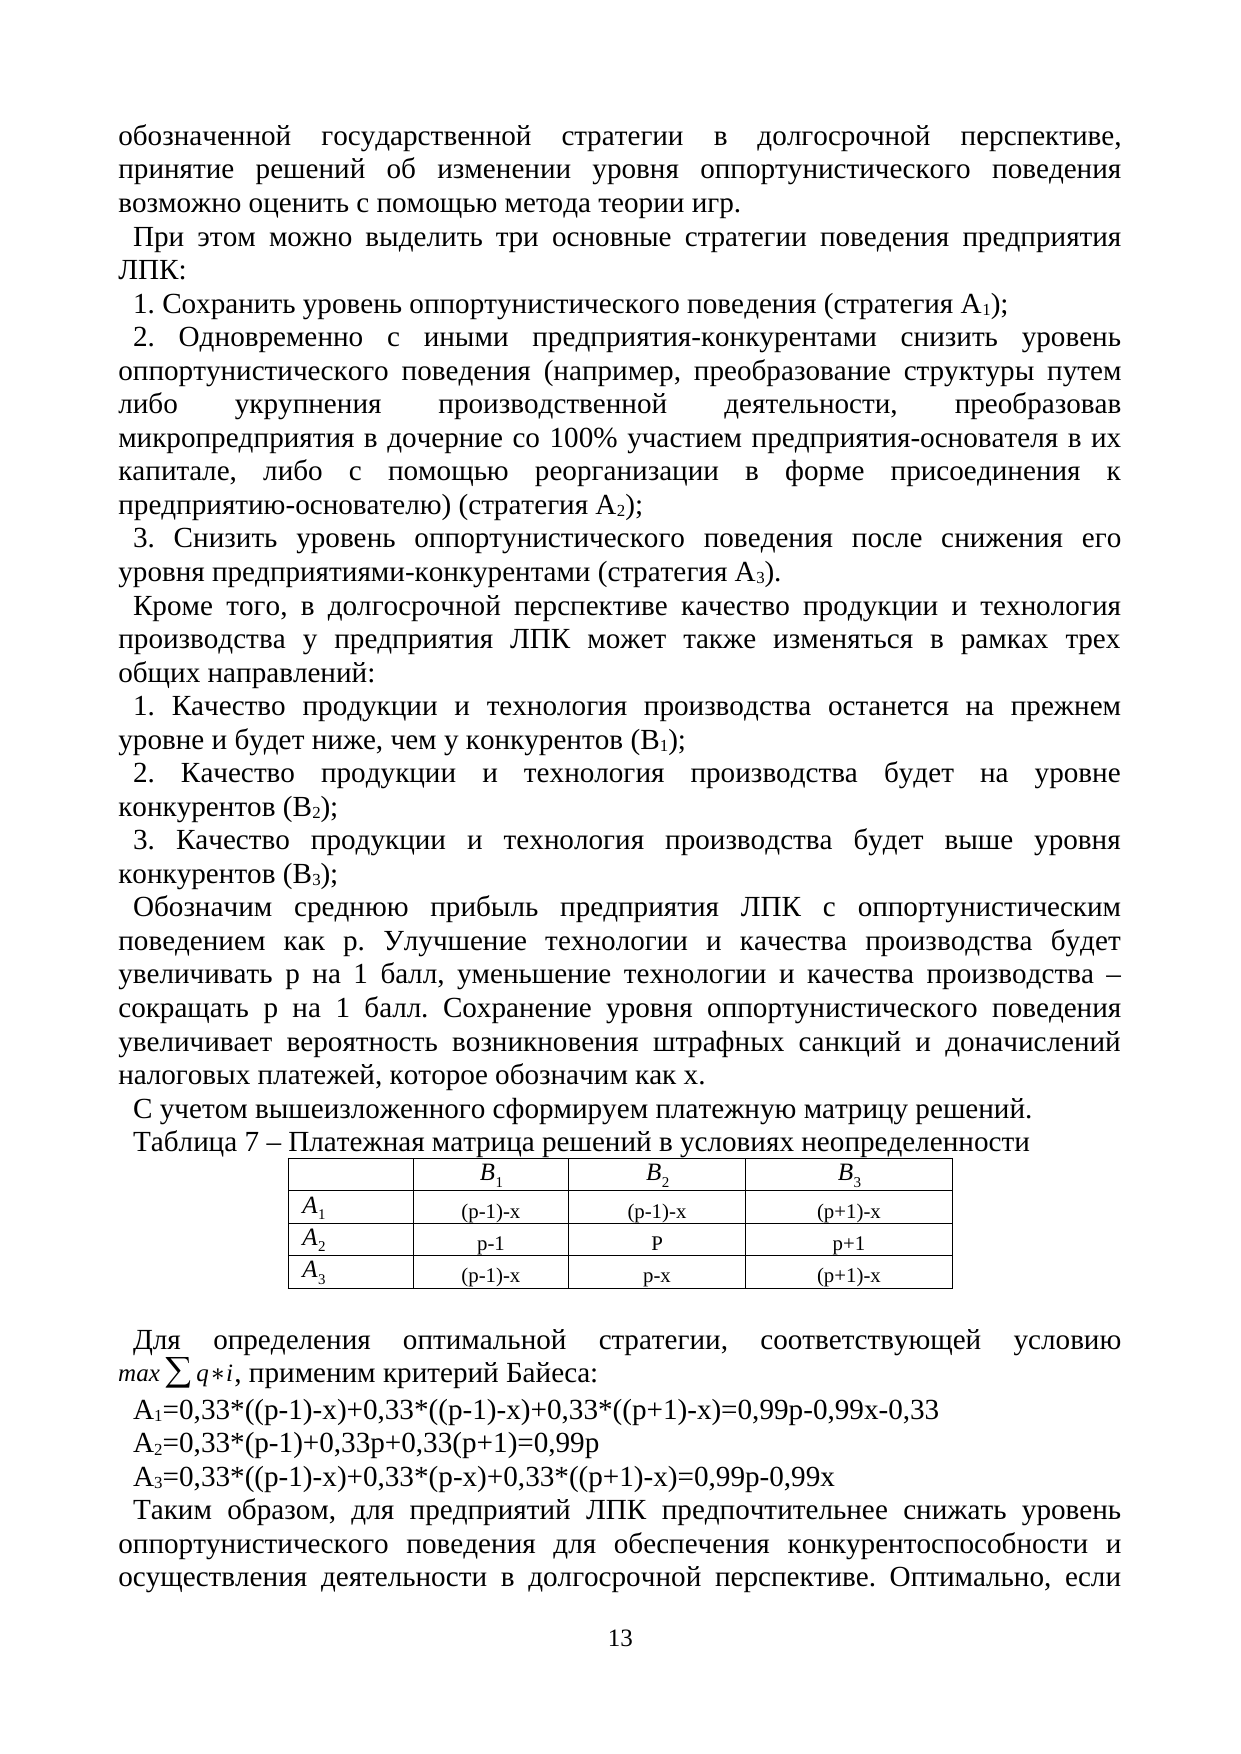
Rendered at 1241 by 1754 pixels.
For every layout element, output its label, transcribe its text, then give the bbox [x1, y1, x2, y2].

text А1=0,33*((р-1)-х)+0,33*((р-1)-х)+0,33*((р+1)-х)=0,99р-0,99х-0,33 [118, 1392, 1122, 1425]
table_cell р-х [569, 1256, 745, 1287]
table_cell [289, 1224, 413, 1255]
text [118, 1492, 1122, 1593]
table_cell р+1 [746, 1224, 952, 1255]
table_header [414, 1159, 568, 1190]
text 2. Качество продукции и технология производства будет на уровне конкурентов (B2); [118, 755, 1122, 822]
text 2. Одновременно с иными предприятия-конкурентами снизить уровень оппортунистического поведения (например, преобразование структуры путем либо укрупнения производственной деятельности, преобразовав микропредприятия в дочерние со 100% участием предприятия-основателя в их капитале, либо с помощью реорганизации в форме присоединения к предприятию-основателю) (стратегия А2); [118, 319, 1122, 521]
text При этом можно выделить три основные стратегии поведения предприятия ЛПК: [118, 219, 1122, 286]
table_cell (р+1)-х [746, 1191, 952, 1223]
text Кроме того, в долгосрочной перспективе качество продукции и технология производства у предприятия ЛПК может также изменяться в рамках трех общих направлений: [118, 588, 1122, 688]
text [118, 118, 1122, 219]
text 3. Снизить уровень оппортунистического поведения после снижения его уровня предприятиями-конкурентами (стратегия А3). [118, 521, 1122, 588]
text А2=0,33*(р-1)+0,33р+0,33(р+1)=0,99р [118, 1425, 1122, 1459]
table_header [569, 1159, 745, 1190]
table_cell (р-1)-х [414, 1256, 568, 1287]
table_cell Р [569, 1224, 745, 1255]
text А3=0,33*((р-1)-х)+0,33*(р-х)+0,33*((р+1)-х)=0,99р-0,99х [118, 1459, 1122, 1492]
table_header [289, 1159, 413, 1190]
table_cell р-1 [414, 1224, 568, 1255]
table_cell (р-1)-х [414, 1191, 568, 1223]
table_header [746, 1159, 952, 1190]
text 1. Качество продукции и технология производства останется на прежнем уровне и будет ниже, чем у конкурентов (B1); [118, 688, 1122, 755]
text С учетом вышеизложенного сформируем платежную матрицу решений. [118, 1091, 1122, 1124]
text Таблица 7 – Платежная матрица решений в условиях неопределенности [118, 1124, 1122, 1158]
table_cell (р-1)-х [569, 1191, 745, 1223]
text Для определения оптимальной стратегии, соответствующей условию , применим критерий Байеса: [118, 1322, 1122, 1392]
text 1. Сохранить уровень оппортунистического поведения (стратегия А1); [118, 286, 1122, 319]
table_cell [289, 1191, 413, 1223]
text Обозначим среднюю прибыль предприятия ЛПК с оппортунистическим поведением как р. Улучшение технологии и качества производства будет увеличивать p на 1 балл, уменьшение технологии и качества производства – сокращать p на 1 балл. Сохранение уровня оппортунистического поведения увеличивает вероятность возникновения штрафных санкций и доначислений налоговых платежей, которое обозначим как х. [118, 889, 1122, 1091]
text 3. Качество продукции и технология производства будет выше уровня конкурентов (B3); [118, 822, 1122, 889]
table_cell [289, 1256, 413, 1287]
table_cell (р+1)-х [746, 1256, 952, 1287]
